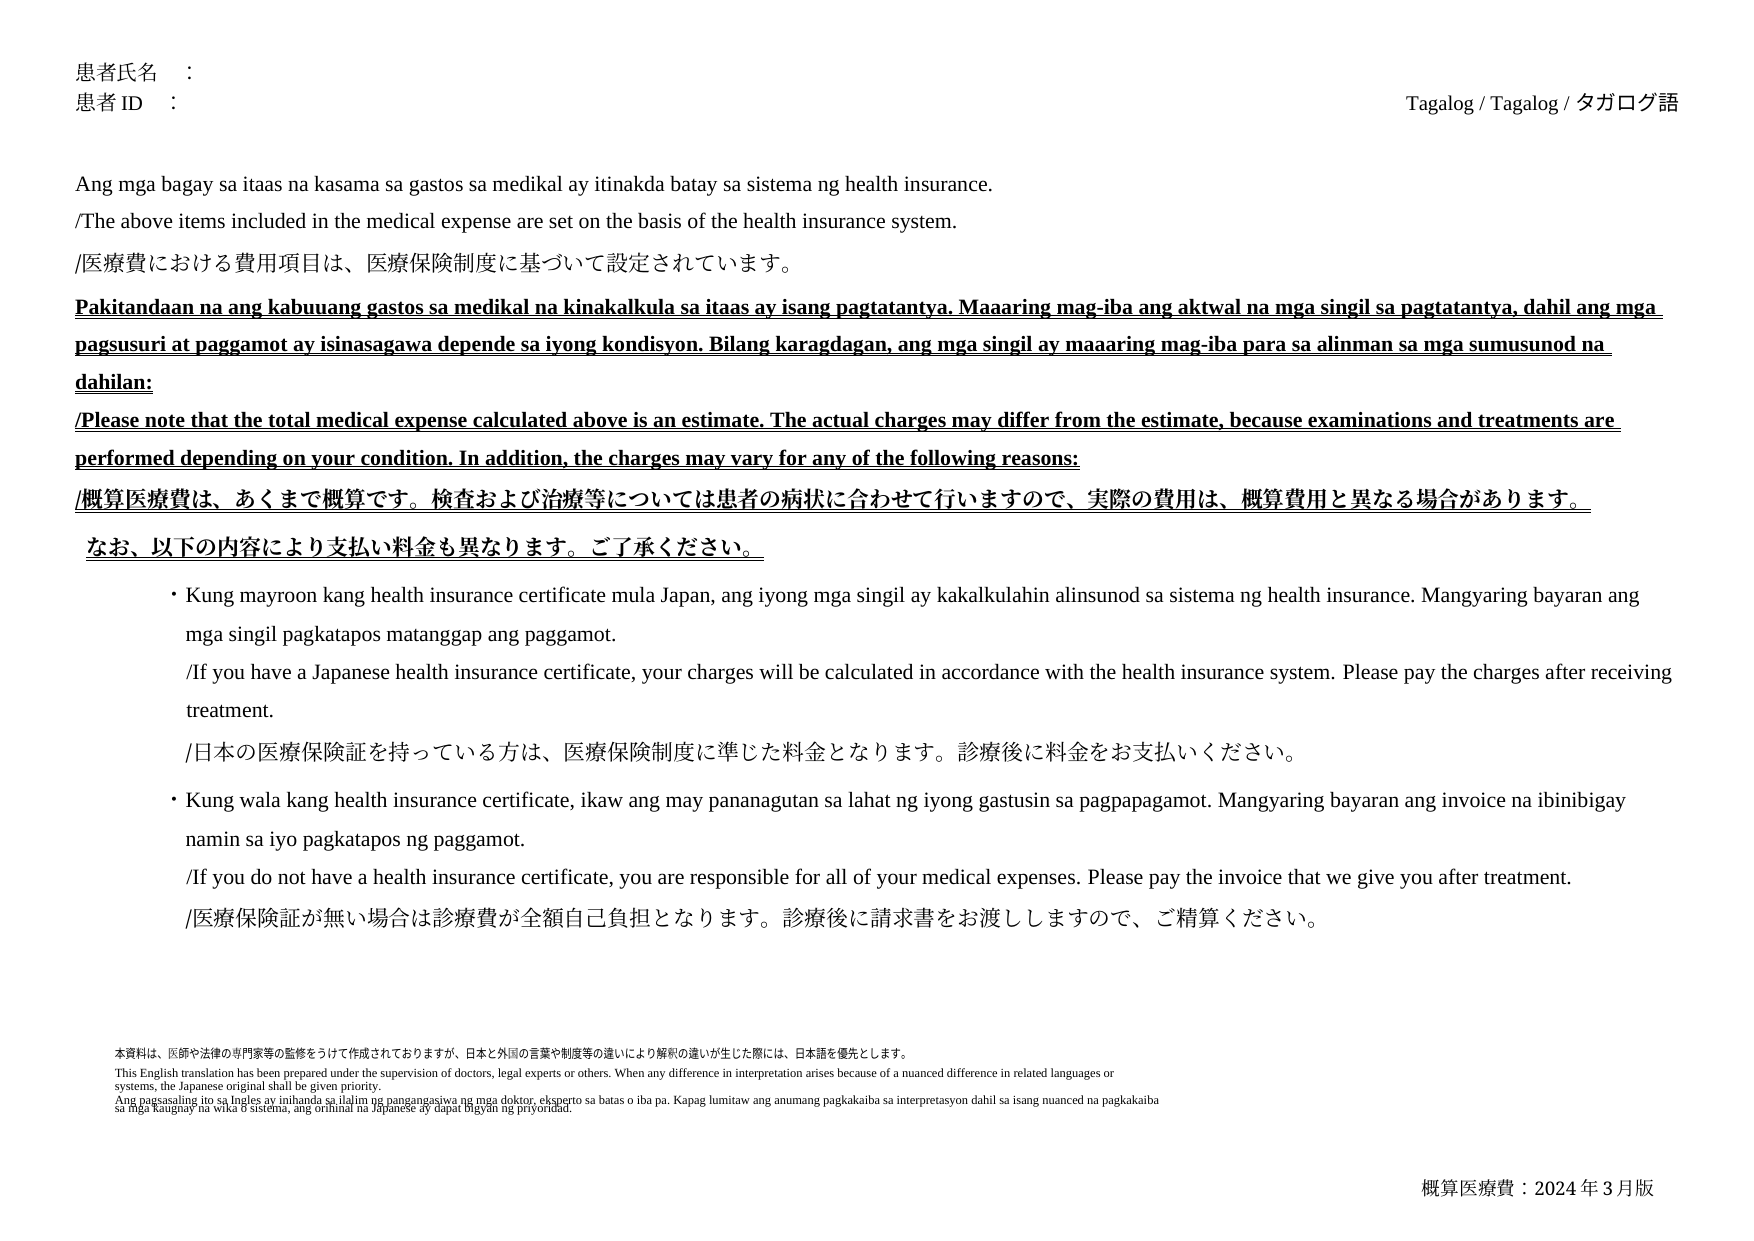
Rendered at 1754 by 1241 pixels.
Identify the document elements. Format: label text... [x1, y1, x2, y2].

text ・Kung mayroon kang health insurance certificate mula Japan, ang iyong mga singil ay kakalkulahin alinsunod sa sistema ng health insurance. Mangyaring bayaran ang mga singil pagkatapos matanggap ang paggamot. [163, 577, 1679, 646]
text /If you have a Japanese health insurance certificate, your charges will be calculated in accordance with the health insurance system. Please pay the charges after receiving treatment. [186, 659, 1679, 722]
text /日本の医療保険証を持っている方は、医療保険制度に準じた料金となります。診療後に料金をお支払いください。 [163, 735, 1679, 766]
text /If you do not have a health insurance certificate, you are responsible for all of your medical expenses. Please pay the invoice that we give you after treatment. [186, 864, 1679, 889]
text Ang mga bagay sa itaas na kasama sa gastos sa medikal ay itinakda batay sa sistema ng health insurance. [75, 171, 1679, 196]
text Pakitandaan na ang kabuuang gastos sa medikal na kinakalkula sa itaas ay isang pagtatantya. Maaaring mag-iba ang aktwal na mga singil sa pagtatantya, dahil ang mga pagsusuri at paggamot ay isinasagawa depende sa iyong kondisyon. Bilang karagdagan, ang mga singil ay maaaring mag-iba para sa alinman sa mga sumusunod na dahilan: [75, 294, 1679, 394]
text なお、以下の内容により支払い料金も異なります。ご了承ください。 [75, 530, 1655, 561]
text /The above items included in the medical expense are set on the basis of the health insurance system. [75, 208, 1679, 234]
text /概算医療費は、あくまで概算です。検査および治療等については患者の病状に合わせて行いますので、実際の費用は、概算費用と異なる場合があります。 [75, 483, 1655, 514]
text /医療費における費用項目は、医療保険制度に基づいて設定されています。 [75, 246, 1679, 278]
text /医療保険証が無い場合は診療費が全額自己負担となります。診療後に請求書をお渡ししますので、ご精算ください。 [163, 902, 1679, 933]
text /Please note that the total medical expense calculated above is an estimate. The actual charges may differ from the estimate, because examinations and treatments are performed depending on your condition. In addition, the charges may vary for any of the following reasons: [75, 407, 1679, 470]
text ・Kung wala kang health insurance certificate, ikaw ang may pananagutan sa lahat ng iyong gastusin sa pagpapagamot. Mangyaring bayaran ang invoice na ibinibigay namin sa iyo pagkatapos ng paggamot. [163, 782, 1679, 851]
